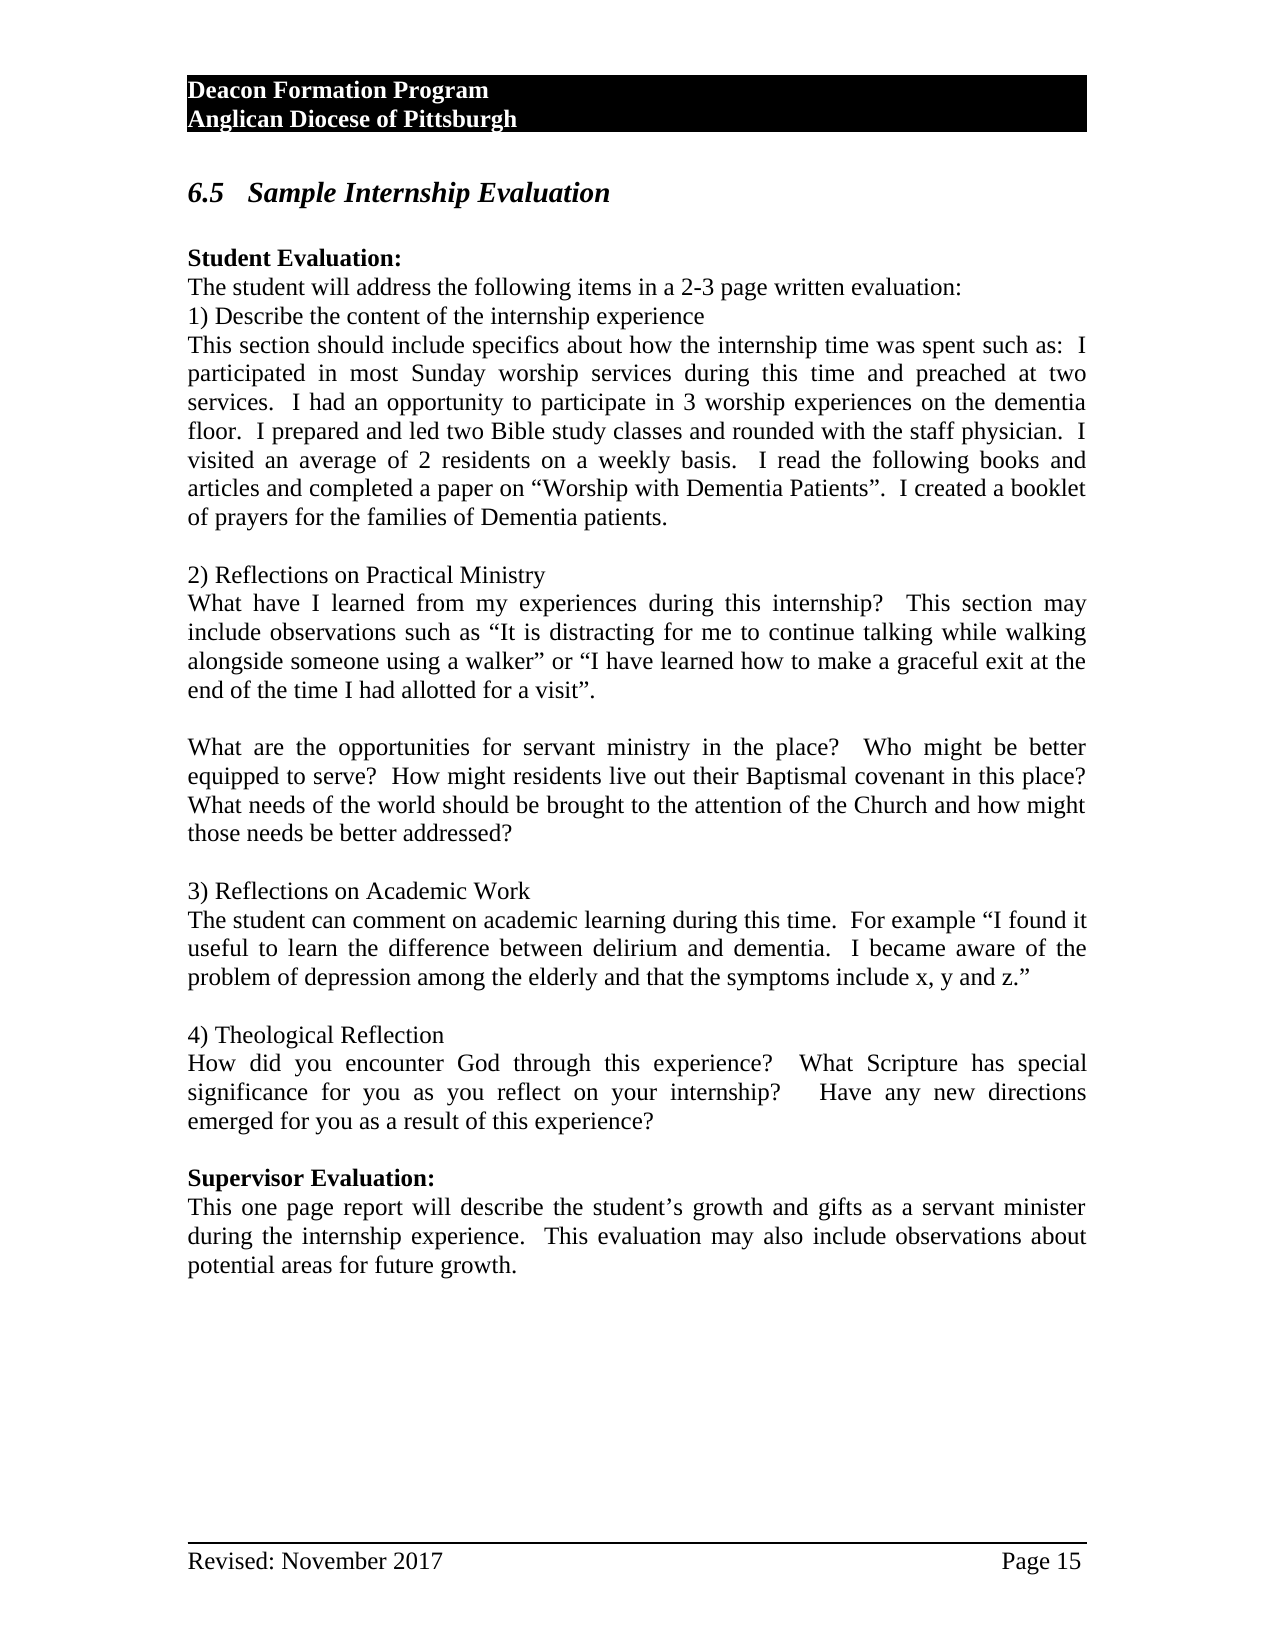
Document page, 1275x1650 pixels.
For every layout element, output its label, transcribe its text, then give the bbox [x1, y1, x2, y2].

text What are the opportunities for servant ministry in the place? Who might be better equipped to serve? How might residents live out their Baptismal covenant in this place? What needs of the world should be brought to the attention of the Church and how might those needs be better addressed? [187, 732, 1087, 847]
text 1) Describe the content of the internship experience [187, 301, 1087, 330]
text What have I learned from my experiences during this internship? This section may include observations such as “It is distracting for me to continue talking while walking alongside someone using a walker” or “I have learned how to make a graceful exit at the end of the time I had allotted for a visit”. [187, 588, 1087, 703]
text This one page report will describe the student’s growth and gifts as a servant minister during the internship experience. This evaluation may also include observations about potential areas for future growth. [187, 1192, 1087, 1278]
text 3) Reflections on Academic Work [187, 876, 1087, 905]
text 2) Reflections on Practical Ministry [187, 560, 1087, 588]
text Student Evaluation: [187, 243, 1087, 272]
text The student can comment on academic learning during this time. For example “I found it useful to learn the difference between delirium and dementia. I became aware of the problem of depression among the elderly and that the symptoms include x, y and z.” [187, 905, 1087, 991]
text This section should include specifics about how the internship time was spent such as: I participated in most Sunday worship services during this time and preached at two services. I had an opportunity to participate in 3 worship experiences on the dementia floor. I prepared and led two Bible study classes and rounded with the staff physician. I visited an average of 2 residents on a weekly basis. I read the following books and articles and completed a paper on “Worship with Dementia Patients”. I created a booklet of prayers for the families of Dementia patients. [187, 330, 1087, 531]
subtitle Sample Internship Evaluation [187, 175, 1087, 208]
text How did you encounter God through this experience? What Scripture has special significance for you as you reflect on your internship? Have any new directions emerged for you as a result of this experience? [187, 1048, 1087, 1135]
text The student will address the following items in a 2-3 page written evaluation: [187, 272, 1087, 301]
text Supervisor Evaluation: [187, 1163, 1087, 1192]
text 4) Theological Reflection [187, 1020, 1087, 1048]
